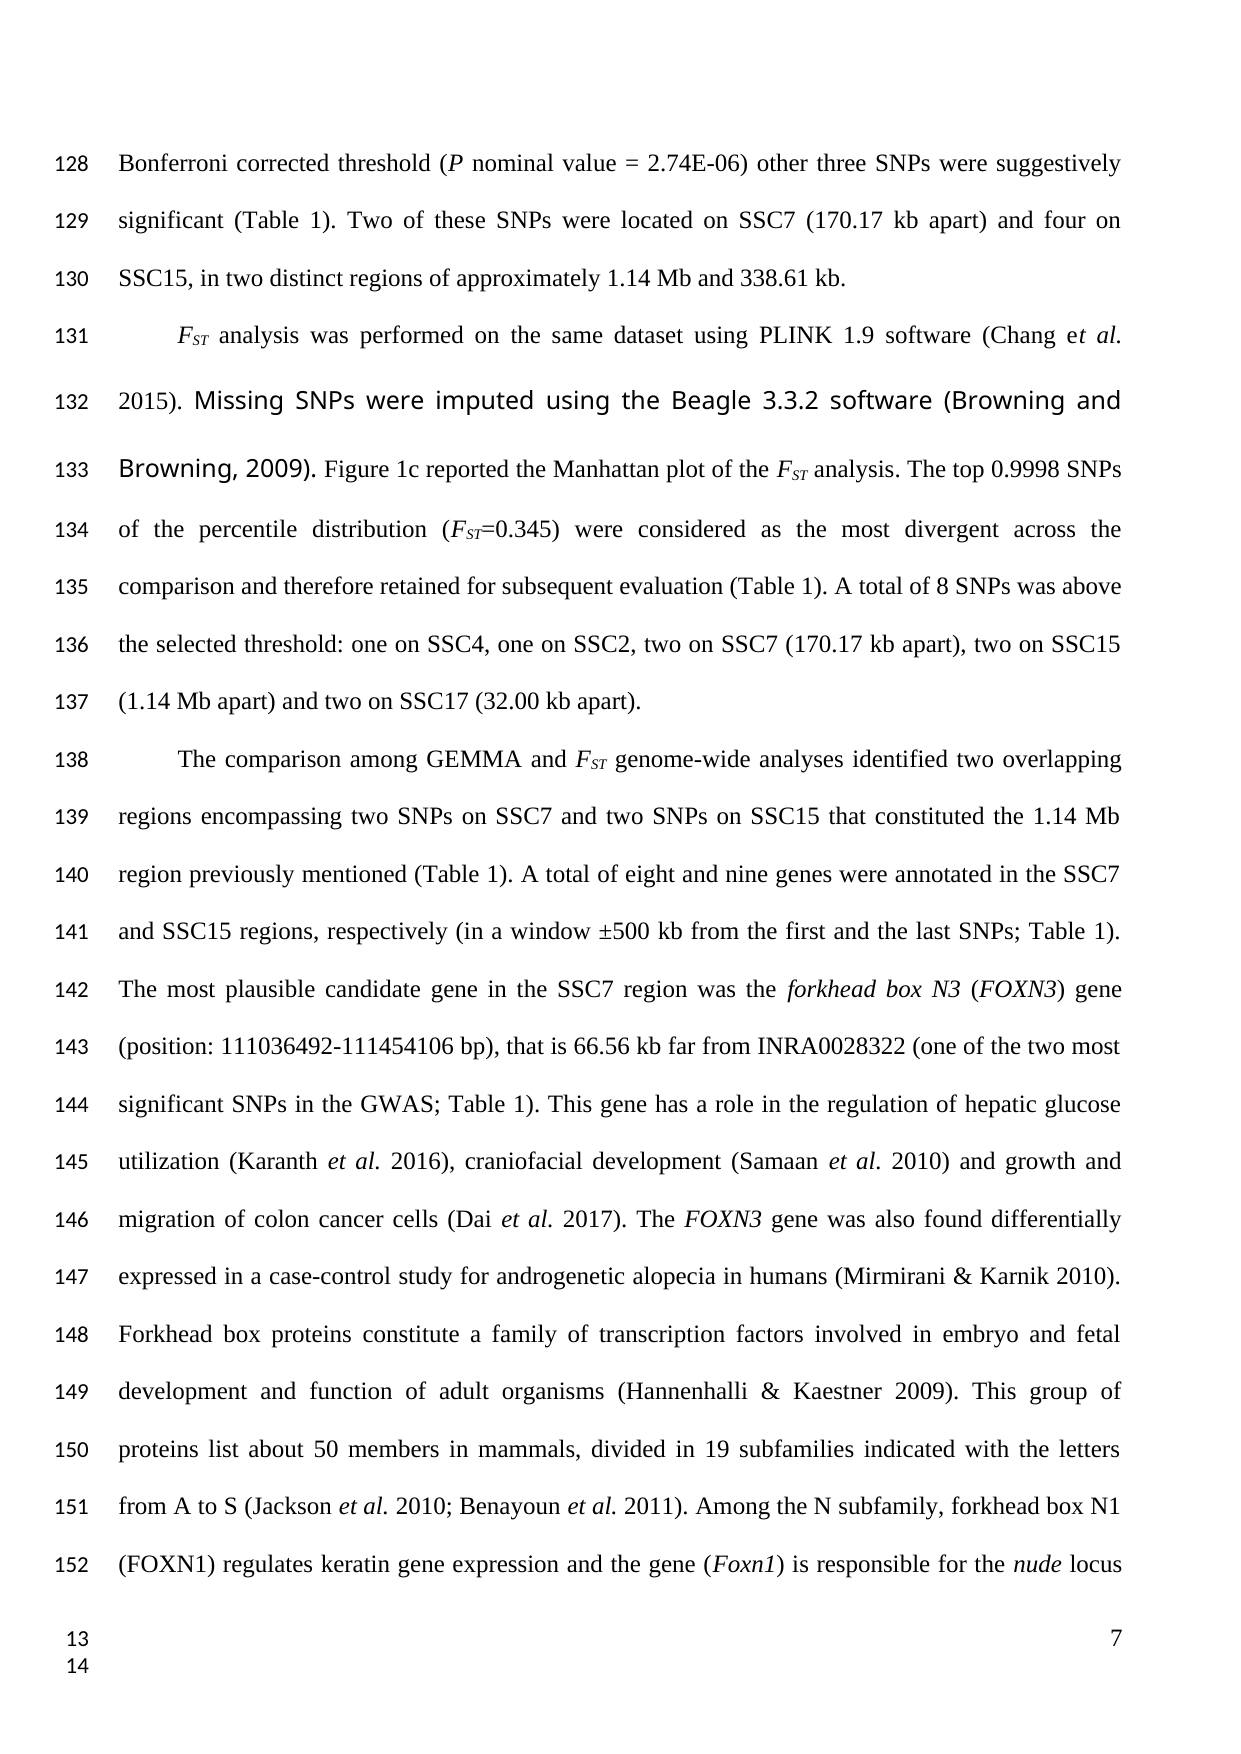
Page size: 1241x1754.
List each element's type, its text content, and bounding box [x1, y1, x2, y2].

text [118, 148, 1122, 291]
text FST analysis was performed on the same dataset using PLINK 1.9 software (Chang et al. 2015). Missing SNPs were imputed using the Beagle 3.3.2 software (Browning and Browning, 2009). Figure 1c reported the Manhattan plot of the FST analysis. The top 0.9998 SNPs of the percentile distribution (FST=0.345) were considered as the most divergent across the comparison and therefore retained for subsequent evaluation (Table 1). A total of 8 SNPs was above the selected threshold: one on SSC4, one on SSC2, two on SSC7 (170.17 kb apart), two on SSC15 (1.14 Mb apart) and two on SSC17 (32.00 kb apart). [118, 320, 1122, 715]
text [118, 744, 1122, 1578]
